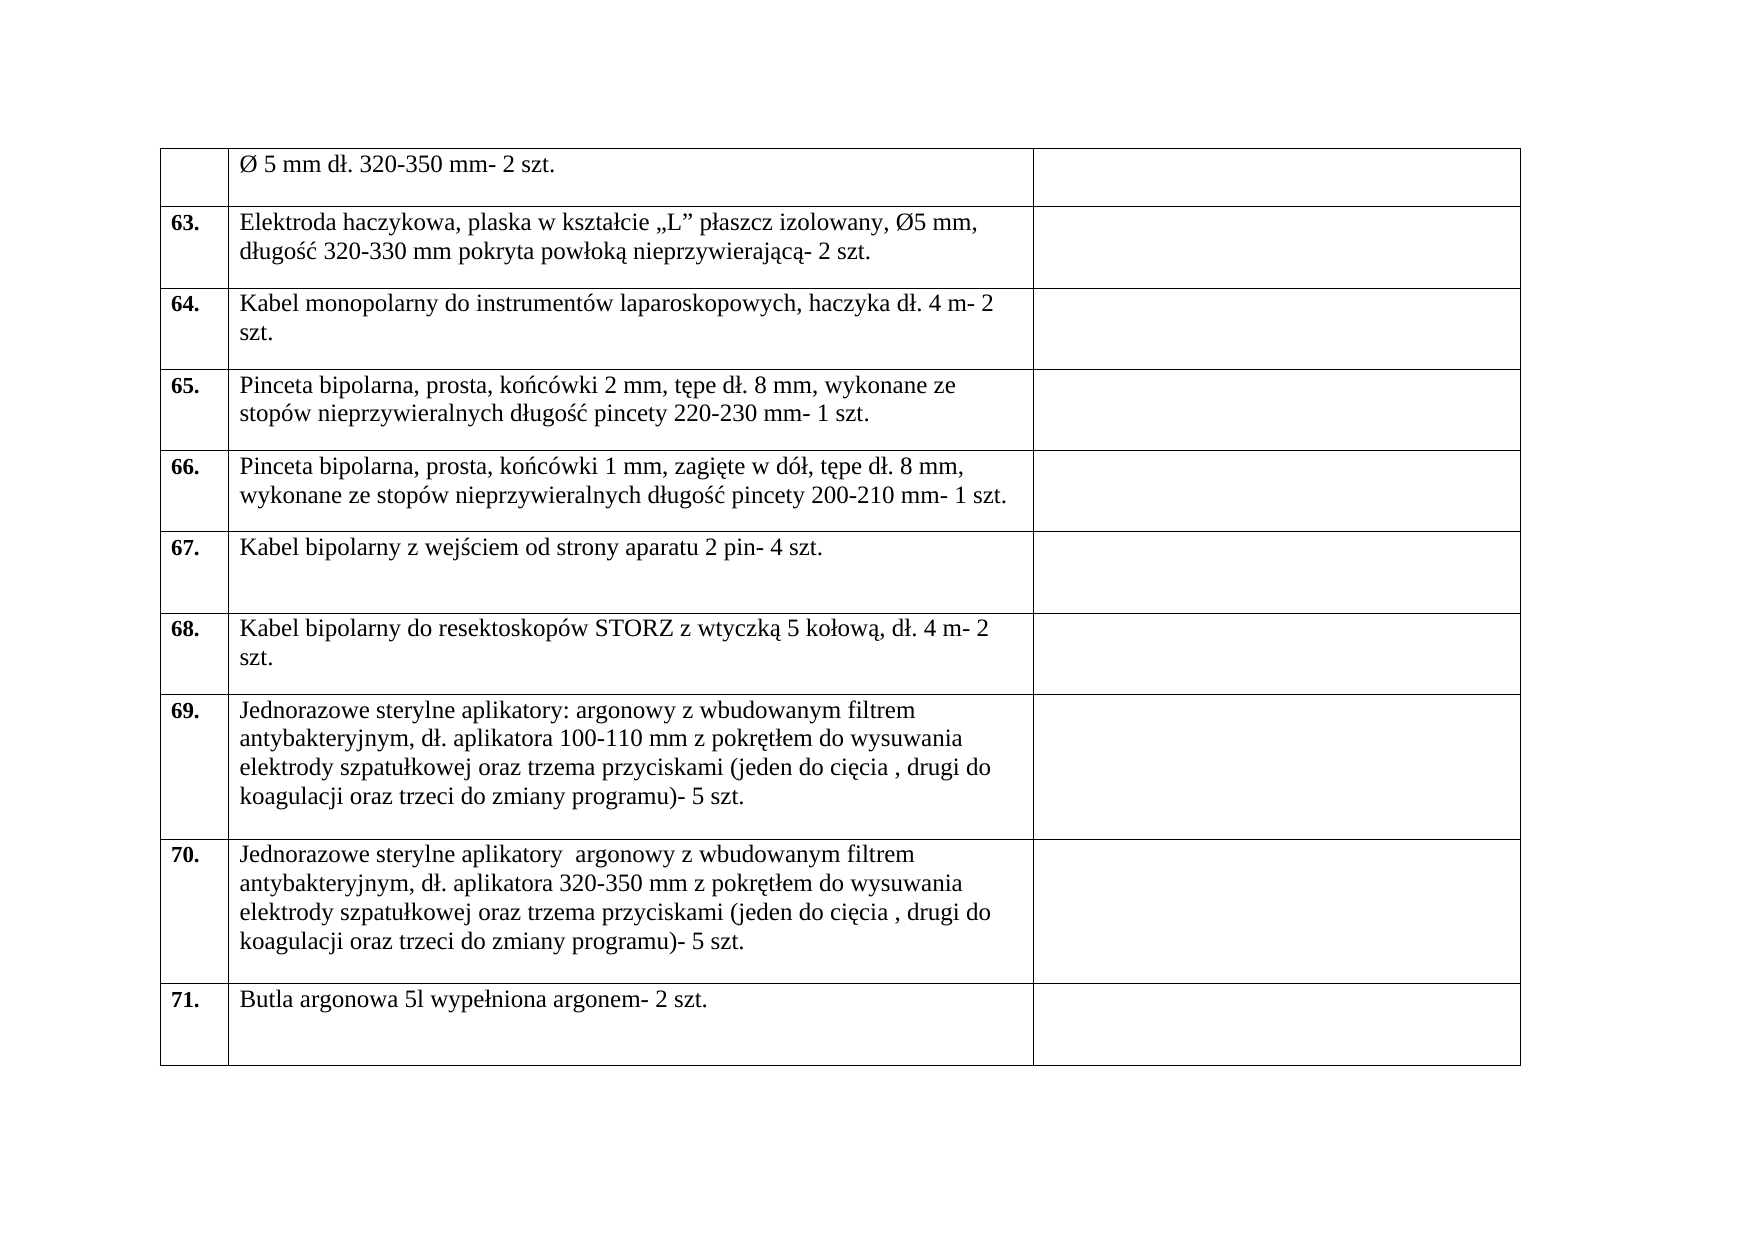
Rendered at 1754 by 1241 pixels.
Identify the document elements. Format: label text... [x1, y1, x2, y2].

table_cell [1034, 451, 1520, 531]
table_cell [161, 207, 228, 287]
table_cell Pinceta bipolarna, prosta, końcówki 2 mm, tępe dł. 8 mm, wykonane ze stopów nieprzywieralnych długość pincety 220-230 mm- 1 szt. [229, 370, 1033, 450]
table_cell [1034, 289, 1520, 369]
table_cell [161, 695, 228, 838]
table_cell Jednorazowe sterylne aplikatory: argonowy z wbudowanym filtrem antybakteryjnym, dł. aplikatora 100-110 mm z pokrętłem do wysuwania elektrody szpatułkowej oraz trzema przyciskami (jeden do cięcia , drugi do koagulacji oraz trzeci do zmiany programu)- 5 szt. [229, 695, 1033, 838]
table_cell [161, 614, 228, 694]
table_cell [161, 289, 228, 369]
table_cell Elektroda haczykowa, plaska w kształcie „L” płaszcz izolowany, Ø5 mm, długość 320-330 mm pokryta powłoką nieprzywierającą- 2 szt. [229, 207, 1033, 287]
table_cell [1034, 149, 1520, 206]
table_cell [1034, 984, 1520, 1064]
table_cell [161, 149, 228, 206]
table_cell [1034, 840, 1520, 983]
table_cell Kabel bipolarny z wejściem od strony aparatu 2 pin- 4 szt. [229, 532, 1033, 612]
table_cell [161, 840, 228, 983]
table_cell [1034, 695, 1520, 838]
table_cell Butla argonowa 5l wypełniona argonem- 2 szt. [229, 984, 1033, 1064]
table_cell Kabel monopolarny do instrumentów laparoskopowych, haczyka dł. 4 m- 2 szt. [229, 289, 1033, 369]
table_cell [161, 451, 228, 531]
table_cell Kabel bipolarny do resektoskopów STORZ z wtyczką 5 kołową, dł. 4 m- 2 szt. [229, 614, 1033, 694]
table_cell Jednorazowe sterylne aplikatory argonowy z wbudowanym filtrem antybakteryjnym, dł. aplikatora 320-350 mm z pokrętłem do wysuwania elektrody szpatułkowej oraz trzema przyciskami (jeden do cięcia , drugi do koagulacji oraz trzeci do zmiany programu)- 5 szt. [229, 840, 1033, 983]
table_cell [229, 149, 1033, 206]
table_cell [161, 984, 228, 1064]
table_cell [1034, 207, 1520, 287]
table_cell Pinceta bipolarna, prosta, końcówki 1 mm, zagięte w dół, tępe dł. 8 mm, wykonane ze stopów nieprzywieralnych długość pincety 200-210 mm- 1 szt. [229, 451, 1033, 531]
table_cell [1034, 614, 1520, 694]
table_cell [161, 532, 228, 612]
table_cell [1034, 370, 1520, 450]
table_cell [161, 370, 228, 450]
table_cell [1034, 532, 1520, 612]
